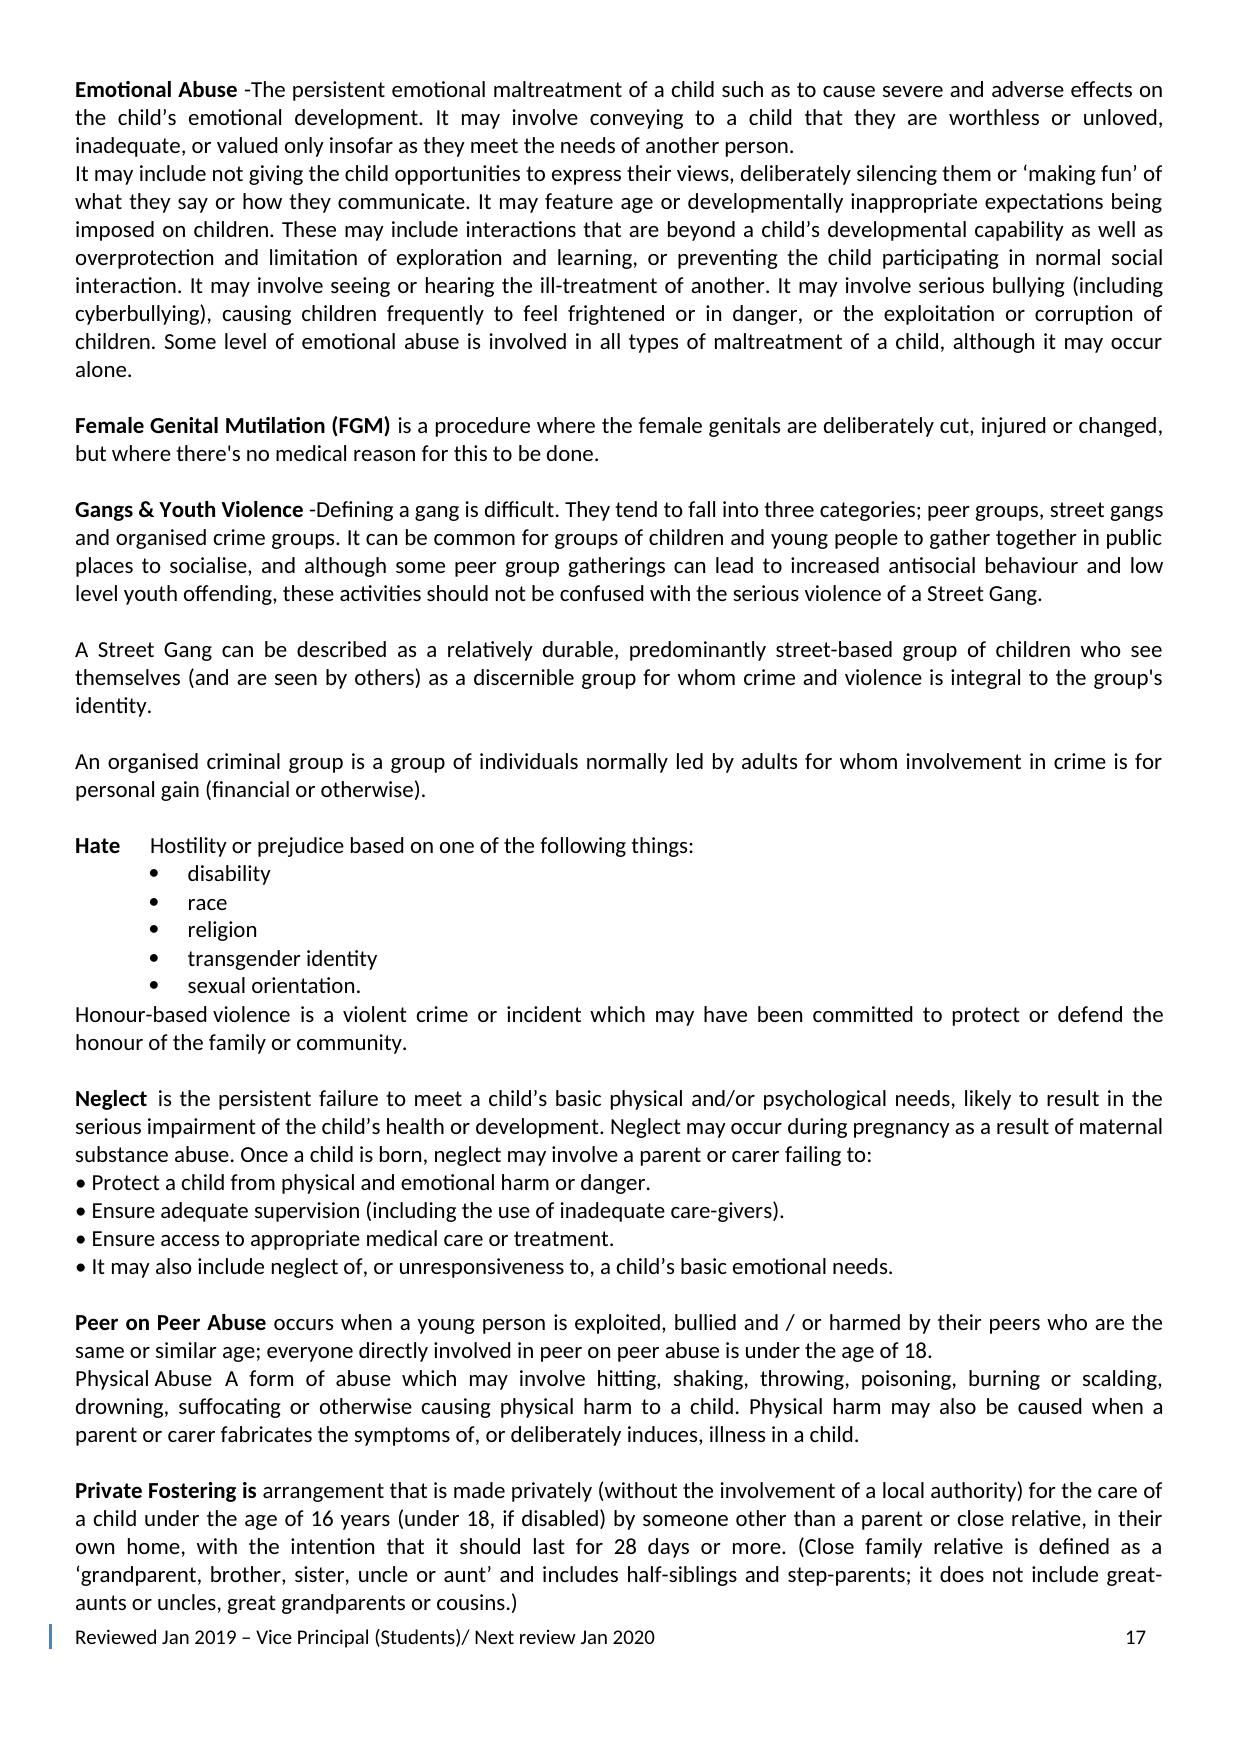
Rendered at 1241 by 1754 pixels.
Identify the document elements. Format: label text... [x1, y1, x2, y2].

text • Ensure adequate supervision (including the use of inadequate care-givers). [75, 1196, 1165, 1224]
text Neglect is the persistent failure to meet a child’s basic physical and/or psychological needs, likely to result in the serious impairment of the child’s health or development. Neglect may occur during pregnancy as a result of maternal substance abuse. Once a child is born, neglect may involve a parent or carer failing to: [75, 1084, 1165, 1168]
list transgender identity [150, 944, 1165, 972]
text Private Fostering is arrangement that is made privately (without the involvement of a local authority) for the care of a child under the age of 16 years (under 18, if disabled) by someone other than a parent or close relative, in their own home, with the intention that it should last for 28 days or more. (Close family relative is defined as a ‘grandparent, brother, sister, uncle or aunt’ and includes half-siblings and step-parents; it does not include great-aunts or uncles, great grandparents or cousins.) [75, 1476, 1165, 1616]
text Peer on Peer Abuse occurs when a young person is exploited, bullied and / or harmed by their peers who are the same or similar age; everyone directly involved in peer on peer abuse is under the age of 18. [75, 1308, 1165, 1364]
text • Protect a child from physical and emotional harm or danger. [75, 1168, 1165, 1196]
list race [150, 888, 1165, 916]
text Physical Abuse A form of abuse which may involve hitting, shaking, throwing, poisoning, burning or scalding, drowning, suffocating or otherwise causing physical harm to a child. Physical harm may also be caused when a parent or carer fabricates the symptoms of, or deliberately induces, illness in a child. [75, 1364, 1165, 1448]
text Honour-based violence is a violent crime or incident which may have been committed to protect or defend the honour of the family or community. [75, 1000, 1165, 1056]
text • Ensure access to appropriate medical care or treatment. [75, 1224, 1165, 1252]
list religion [150, 916, 1165, 944]
text It may include not giving the child opportunities to express their views, deliberately silencing them or ‘making fun’ of what they say or how they communicate. It may feature age or developmentally inappropriate expectations being imposed on children. These may include interactions that are beyond a child’s developmental capability as well as overprotection and limitation of exploration and learning, or preventing the child participating in normal social interaction. It may involve seeing or hearing the ill-treatment of another. It may involve serious bullying (including cyberbullying), causing children frequently to feel frightened or in danger, or the exploitation or corruption of children. Some level of emotional abuse is involved in all types of maltreatment of a child, although it may occur alone. [75, 159, 1165, 383]
text Female Genital Mutilation (FGM) is a procedure where the female genitals are deliberately cut, injured or changed, but where there's no medical reason for this to be done. [75, 411, 1165, 467]
text A Street Gang can be described as a relatively durable, predominantly street-based group of children who see themselves (and are seen by others) as a discernible group for whom crime and violence is integral to the group's identity. [75, 635, 1165, 719]
text • It may also include neglect of, or unresponsiveness to, a child’s basic emotional needs. [75, 1252, 1165, 1280]
list disability [150, 859, 1165, 888]
text Gangs & Youth Violence -Defining a gang is difficult. They tend to fall into three categories; peer groups, street gangs and organised crime groups. It can be common for groups of children and young people to gather together in public places to socialise, and although some peer group gatherings can lead to increased antisocial behaviour and low level youth offending, these activities should not be confused with the serious violence of a Street Gang. [75, 495, 1165, 607]
text Hate Hostility or prejudice based on one of the following things: [75, 832, 1165, 859]
text An organised criminal group is a group of individuals normally led by adults for whom involvement in crime is for personal gain (financial or otherwise). [75, 747, 1165, 803]
list sexual orientation. [150, 972, 1165, 1000]
text Emotional Abuse -The persistent emotional maltreatment of a child such as to cause severe and adverse effects on the child’s emotional development. It may involve conveying to a child that they are worthless or unloved, inadequate, or valued only insofar as they meet the needs of another person. [75, 75, 1165, 159]
